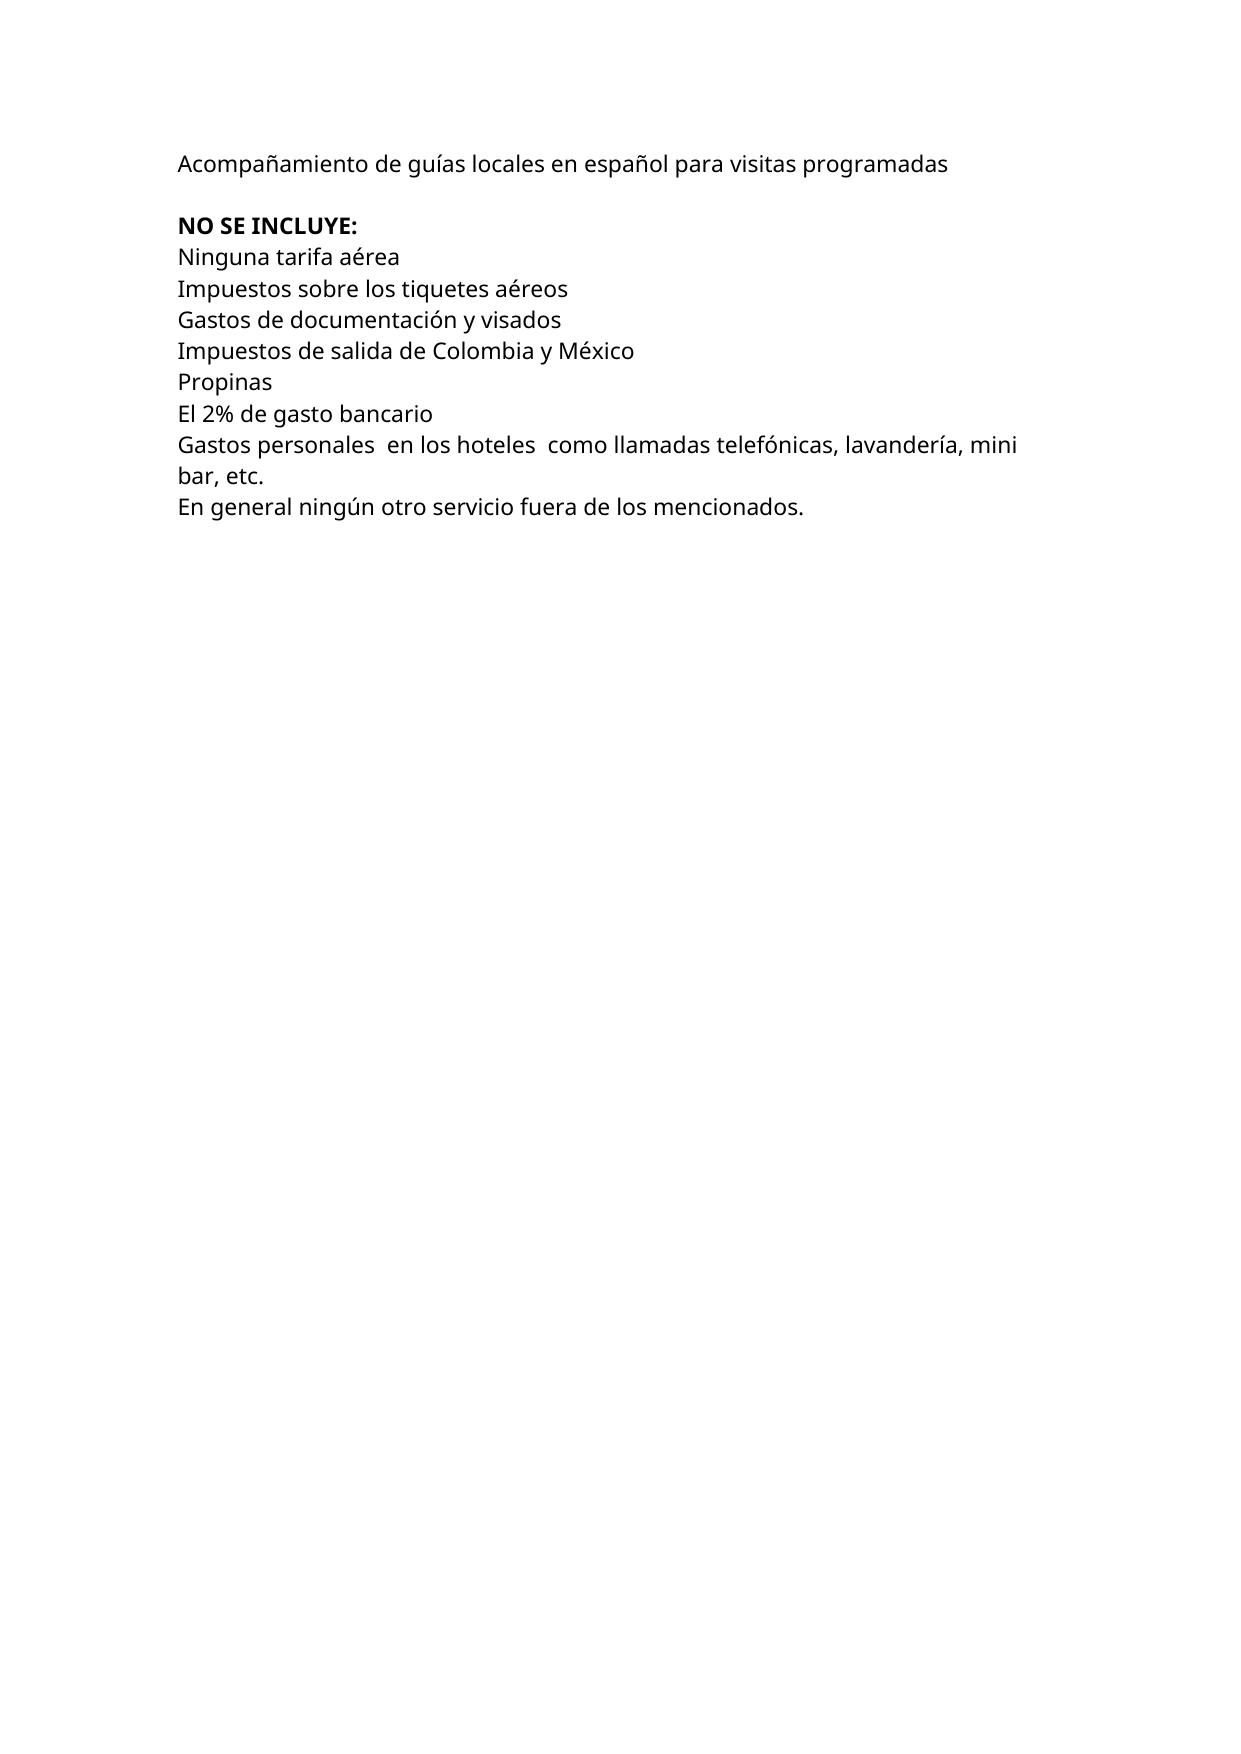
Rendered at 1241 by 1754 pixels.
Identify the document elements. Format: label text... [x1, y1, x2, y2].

text Gastos de documentación y visados [177, 304, 1063, 335]
text Ninguna tarifa aérea [177, 241, 1063, 273]
text NO SE INCLUYE: [177, 210, 1063, 241]
text Propinas [177, 366, 1063, 398]
text El 2% de gasto bancario [177, 398, 1063, 429]
text En general ningún otro servicio fuera de los mencionados. [177, 491, 1063, 523]
text Impuestos de salida de Colombia y México [177, 335, 1063, 366]
text Gastos personales en los hoteles como llamadas telefónicas, lavandería, mini bar, etc. [177, 429, 1063, 491]
text Acompañamiento de guías locales en español para visitas programadas [177, 148, 1063, 179]
text Impuestos sobre los tiquetes aéreos [177, 273, 1063, 304]
